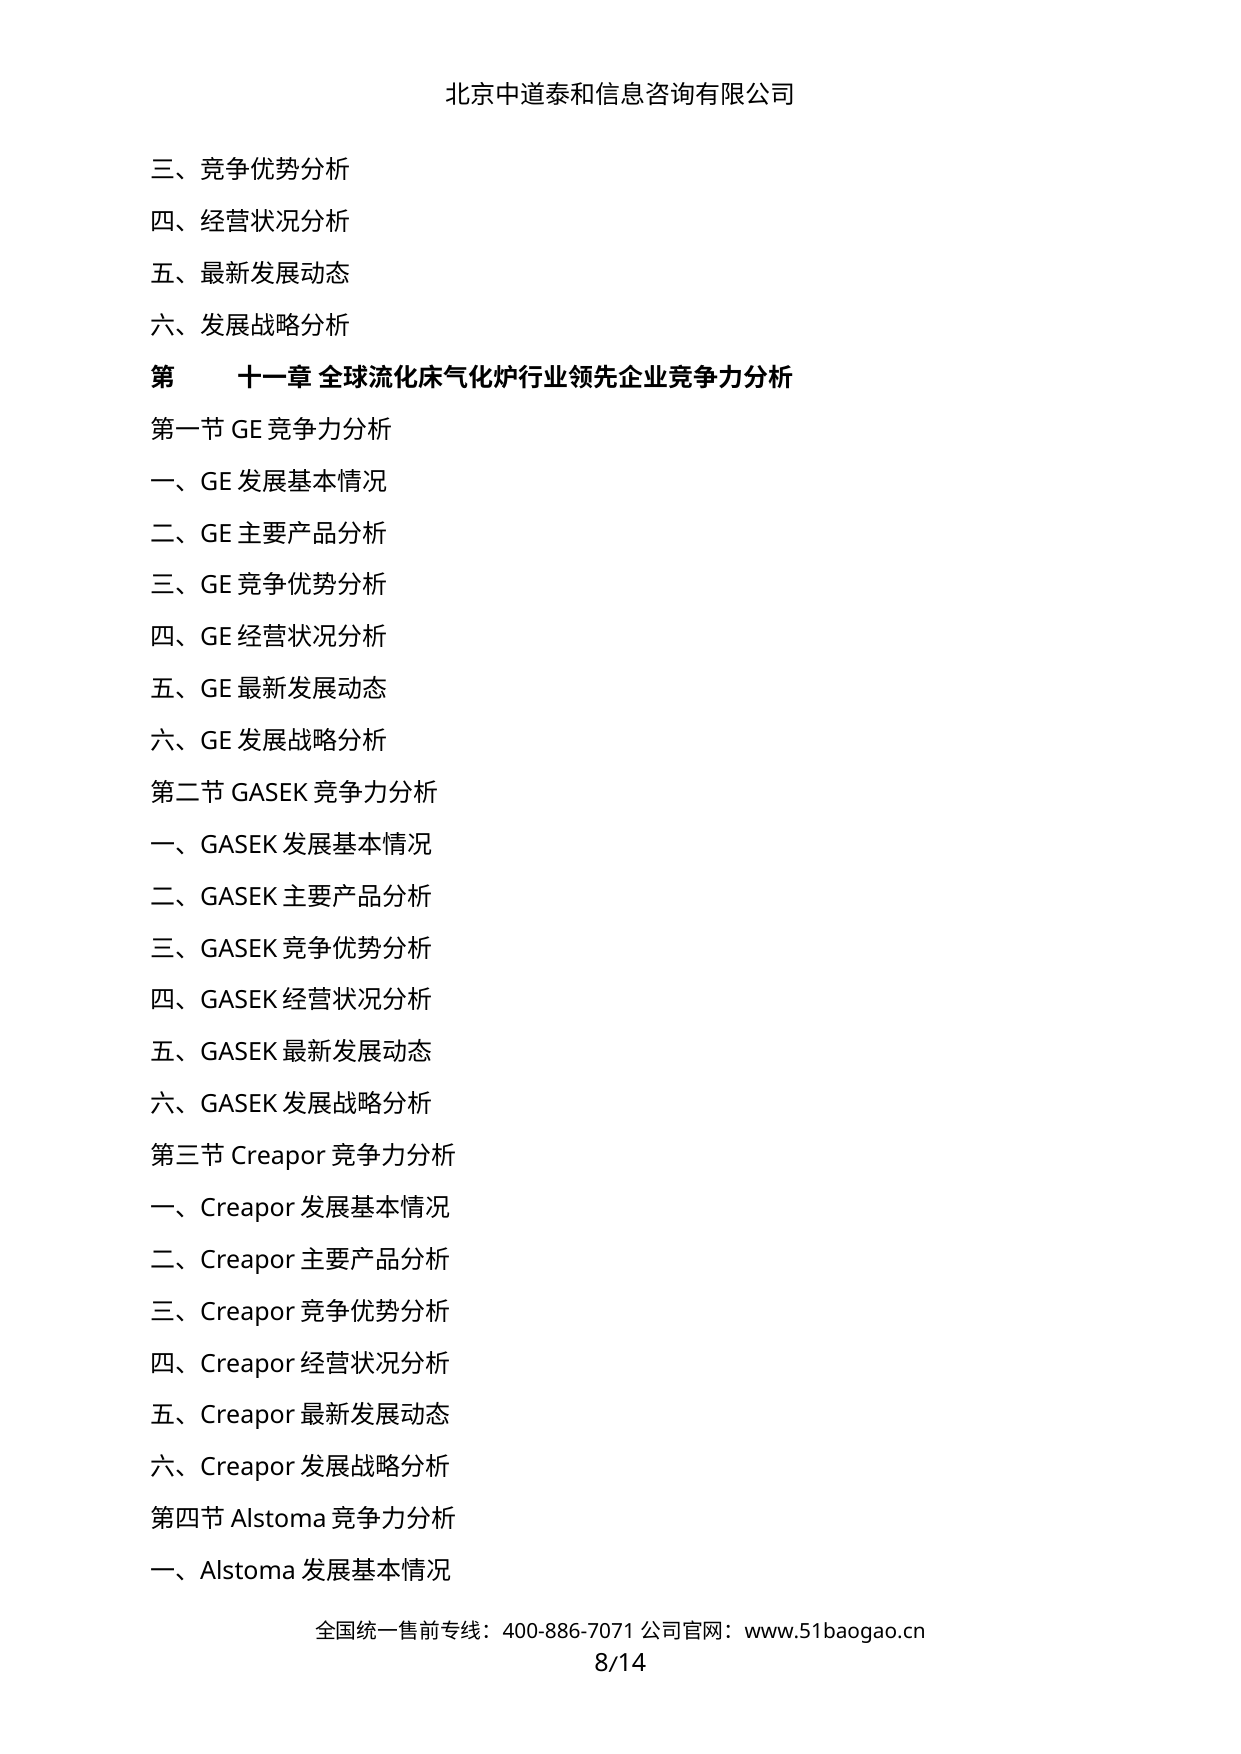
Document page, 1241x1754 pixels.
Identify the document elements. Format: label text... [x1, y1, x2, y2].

text 三、竞争优势分析 [150, 150, 1090, 186]
text 三、Creapor竞争优势分析 [150, 1291, 1090, 1327]
text 四、Creapor经营状况分析 [150, 1343, 1090, 1379]
text 一、GE发展基本情况 [150, 461, 1090, 497]
text 五、Creapor最新发展动态 [150, 1395, 1090, 1431]
text 第 十一章 全球流化床气化炉行业领先企业竞争力分析 [150, 357, 1090, 394]
text 六、发展战略分析 [150, 306, 1090, 342]
text 一、GASEK发展基本情况 [150, 824, 1090, 861]
text 五、GASEK最新发展动态 [150, 1032, 1090, 1068]
text 四、经营状况分析 [150, 202, 1090, 238]
text 四、GE经营状况分析 [150, 617, 1090, 653]
text 第四节 Alstoma竞争力分析 [150, 1499, 1090, 1535]
text 四、GASEK经营状况分析 [150, 980, 1090, 1016]
text 二、GE主要产品分析 [150, 513, 1090, 549]
text 一、Alstoma发展基本情况 [150, 1551, 1090, 1587]
text 一、Creapor发展基本情况 [150, 1187, 1090, 1224]
text 二、GASEK主要产品分析 [150, 876, 1090, 912]
text 五、GE最新发展动态 [150, 669, 1090, 705]
text 六、Creapor发展战略分析 [150, 1447, 1090, 1483]
text 三、GASEK竞争优势分析 [150, 928, 1090, 964]
text 六、GASEK发展战略分析 [150, 1084, 1090, 1120]
text 五、最新发展动态 [150, 254, 1090, 290]
text 二、Creapor主要产品分析 [150, 1239, 1090, 1276]
text 第三节 Creapor竞争力分析 [150, 1136, 1090, 1172]
text 第二节 GASEK竞争力分析 [150, 772, 1090, 809]
text 第一节 GE竞争力分析 [150, 409, 1090, 446]
text 六、GE发展战略分析 [150, 721, 1090, 757]
text 三、GE竞争优势分析 [150, 565, 1090, 601]
